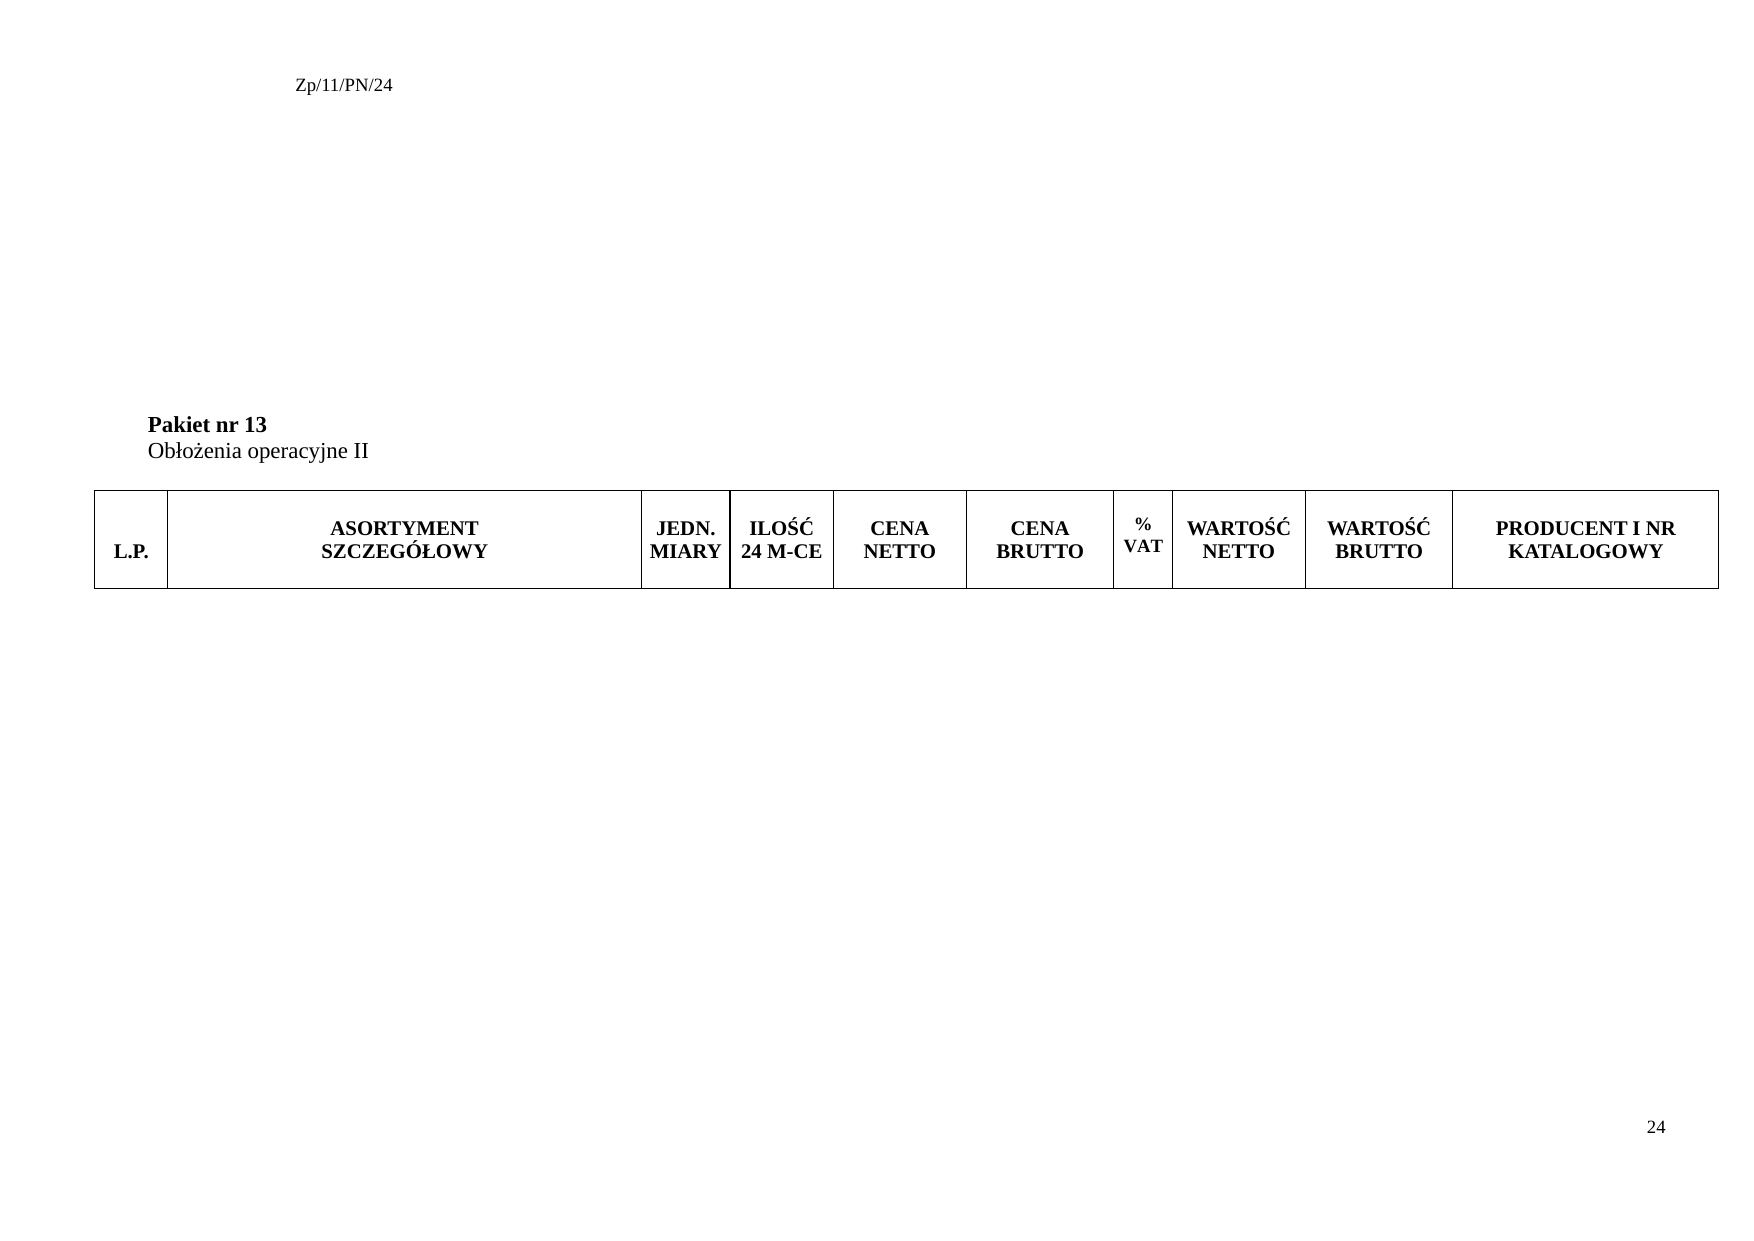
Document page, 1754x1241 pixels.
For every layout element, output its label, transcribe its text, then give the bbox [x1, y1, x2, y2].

table_header JEDN.MIARY [642, 491, 729, 588]
table_header ASORTYMENT SZCZEGÓŁOWY [168, 491, 641, 588]
text Obłożenia operacyjne II [148, 438, 1665, 464]
table_header PRODUCENT I NR KATALOGOWY [1453, 491, 1718, 588]
text Pakiet nr 13 [148, 411, 1665, 438]
table_header CENA NETTO [834, 491, 966, 588]
table_header CENA BRUTTO [967, 491, 1113, 588]
table_header % VAT [1114, 491, 1172, 588]
table_header WARTOŚĆ BRUTTO [1306, 491, 1452, 588]
table_header WARTOŚĆ NETTO [1173, 491, 1305, 588]
table_header ILOŚĆ 24 M-CE [731, 491, 833, 588]
table_header L.P. [95, 491, 167, 588]
